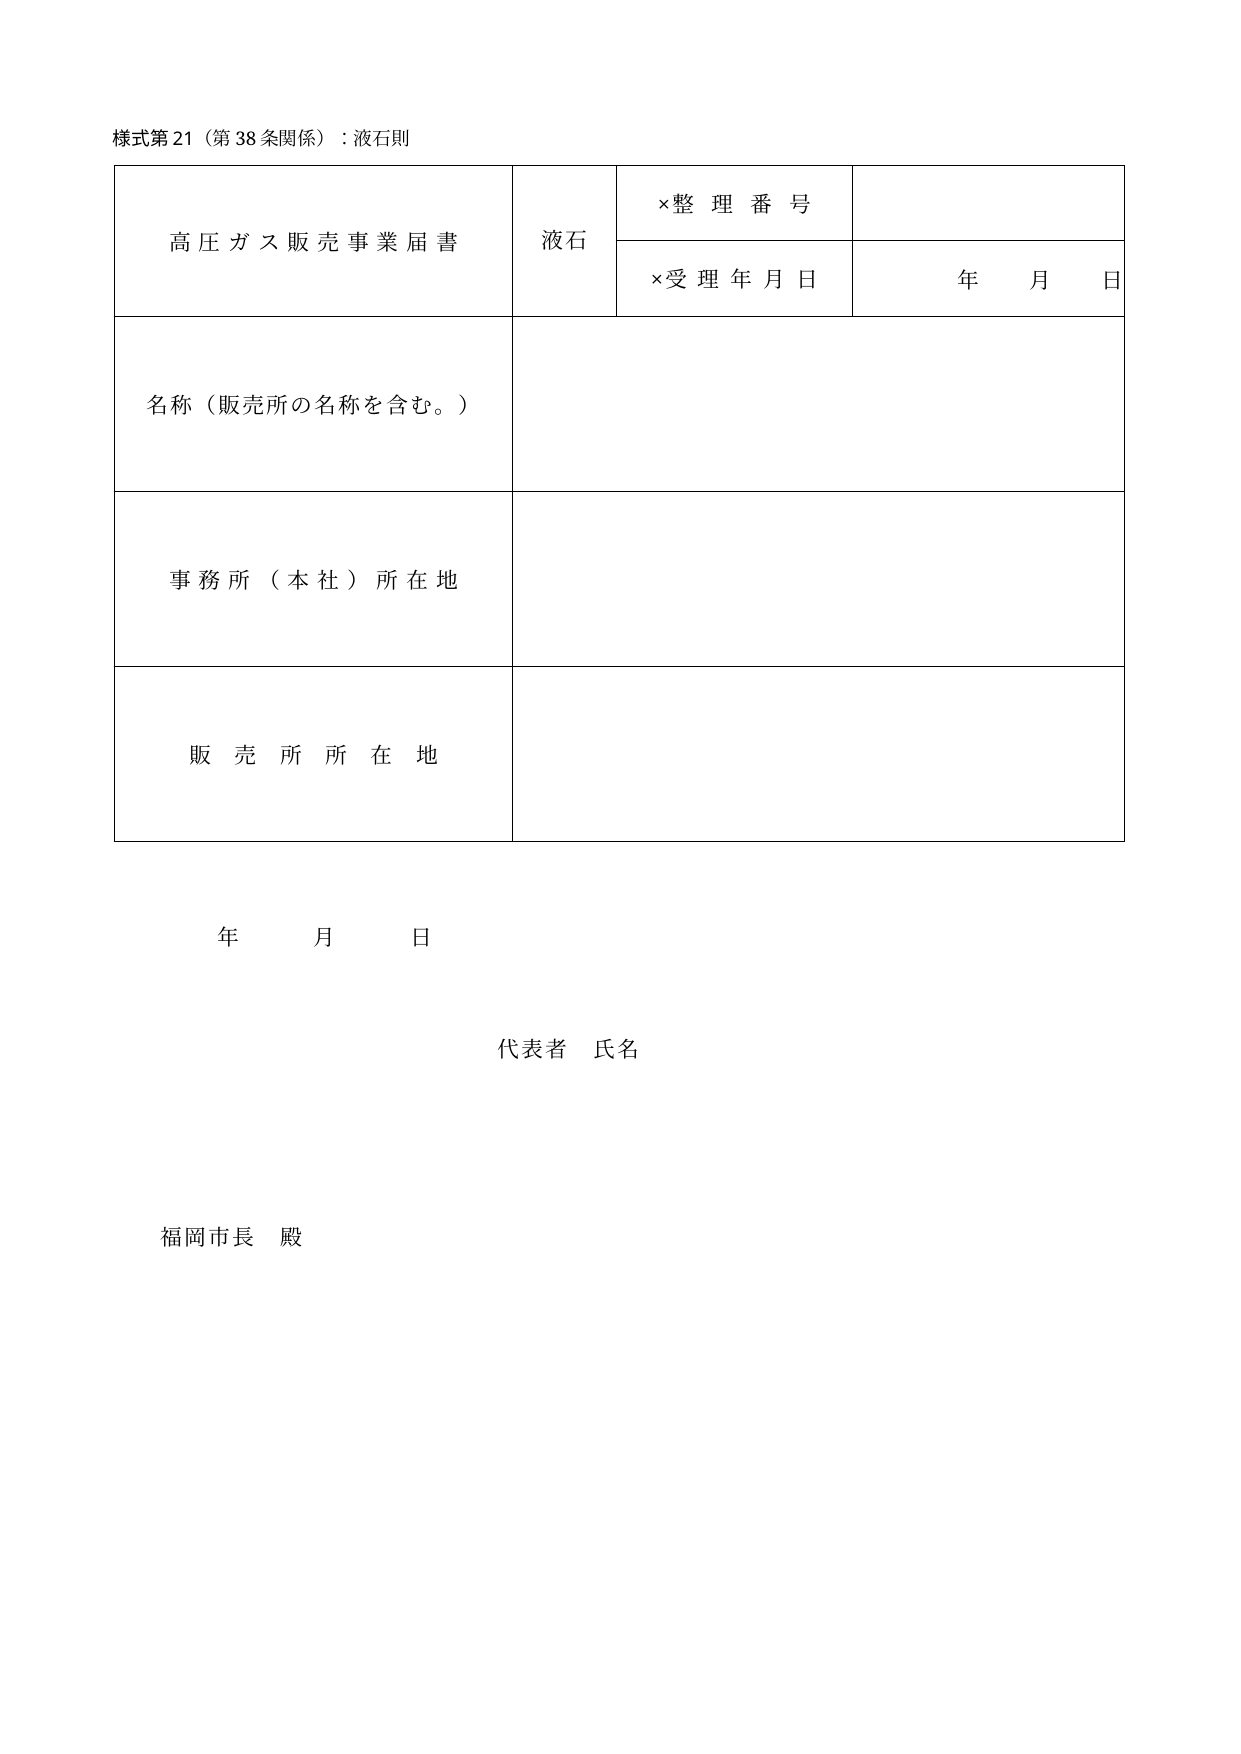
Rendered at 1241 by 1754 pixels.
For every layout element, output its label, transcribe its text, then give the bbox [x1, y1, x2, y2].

table_cell 名称（販売所の名称を含む。） [115, 317, 512, 491]
table_header [109, 165, 114, 841]
table_cell ×受理年月日 [617, 241, 852, 316]
table_cell 年 月 日 [853, 241, 1124, 316]
table_header ×整理番号 [617, 166, 852, 240]
table_header 高圧ガス販売事業届書 [115, 166, 512, 316]
table_header [1125, 165, 1133, 841]
text 年 月 日 [112, 917, 1128, 954]
table_cell [513, 492, 1124, 666]
table_cell 事務所（本社）所在地 [115, 492, 512, 666]
table_cell [513, 667, 1124, 841]
table_cell [513, 317, 1124, 491]
table_header 液石 [513, 166, 616, 316]
table_header [853, 166, 1124, 240]
text 福岡市長 殿 [112, 1217, 1128, 1254]
text 代表者 氏名 [112, 1029, 1128, 1067]
table_cell 販売所所在地 [115, 667, 512, 841]
